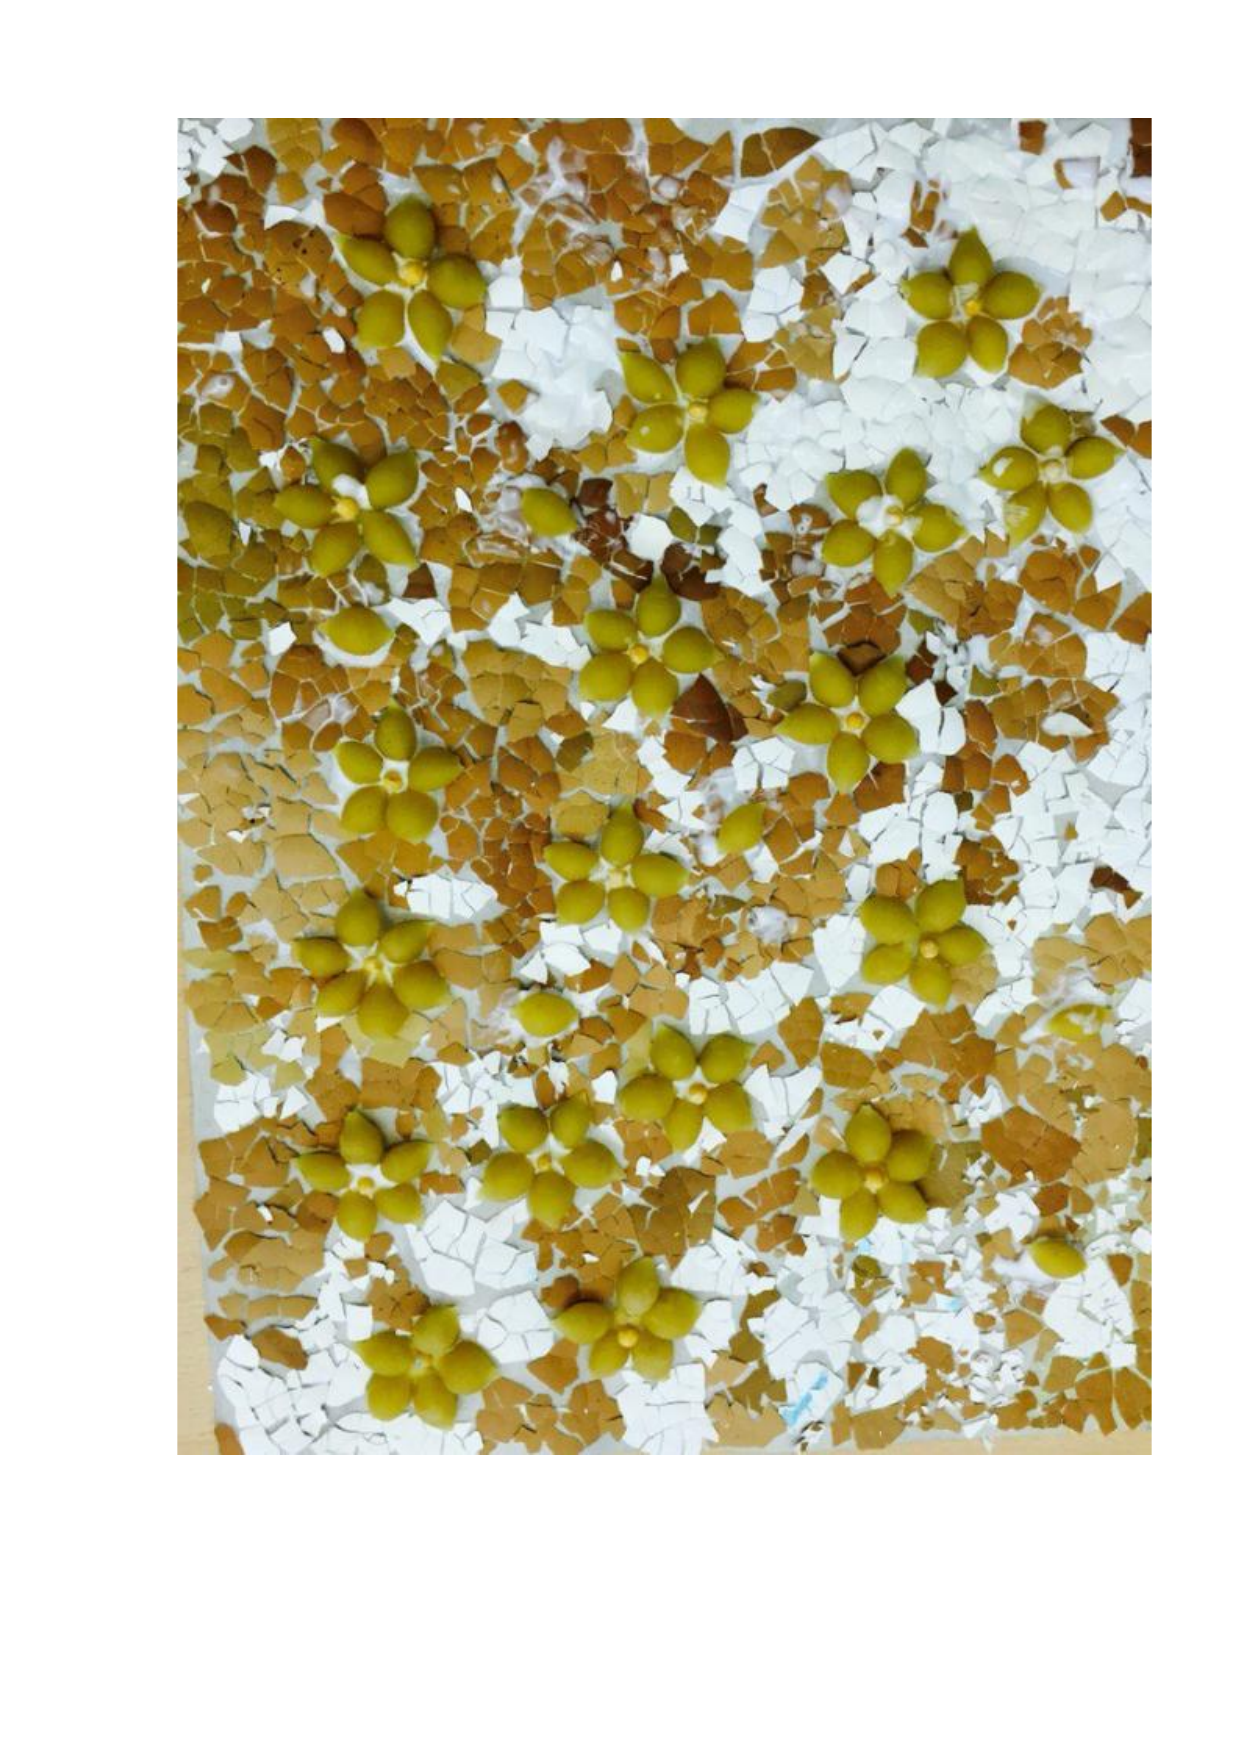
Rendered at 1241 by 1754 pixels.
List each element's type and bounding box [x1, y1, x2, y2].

picture [177, 118, 1152, 1455]
